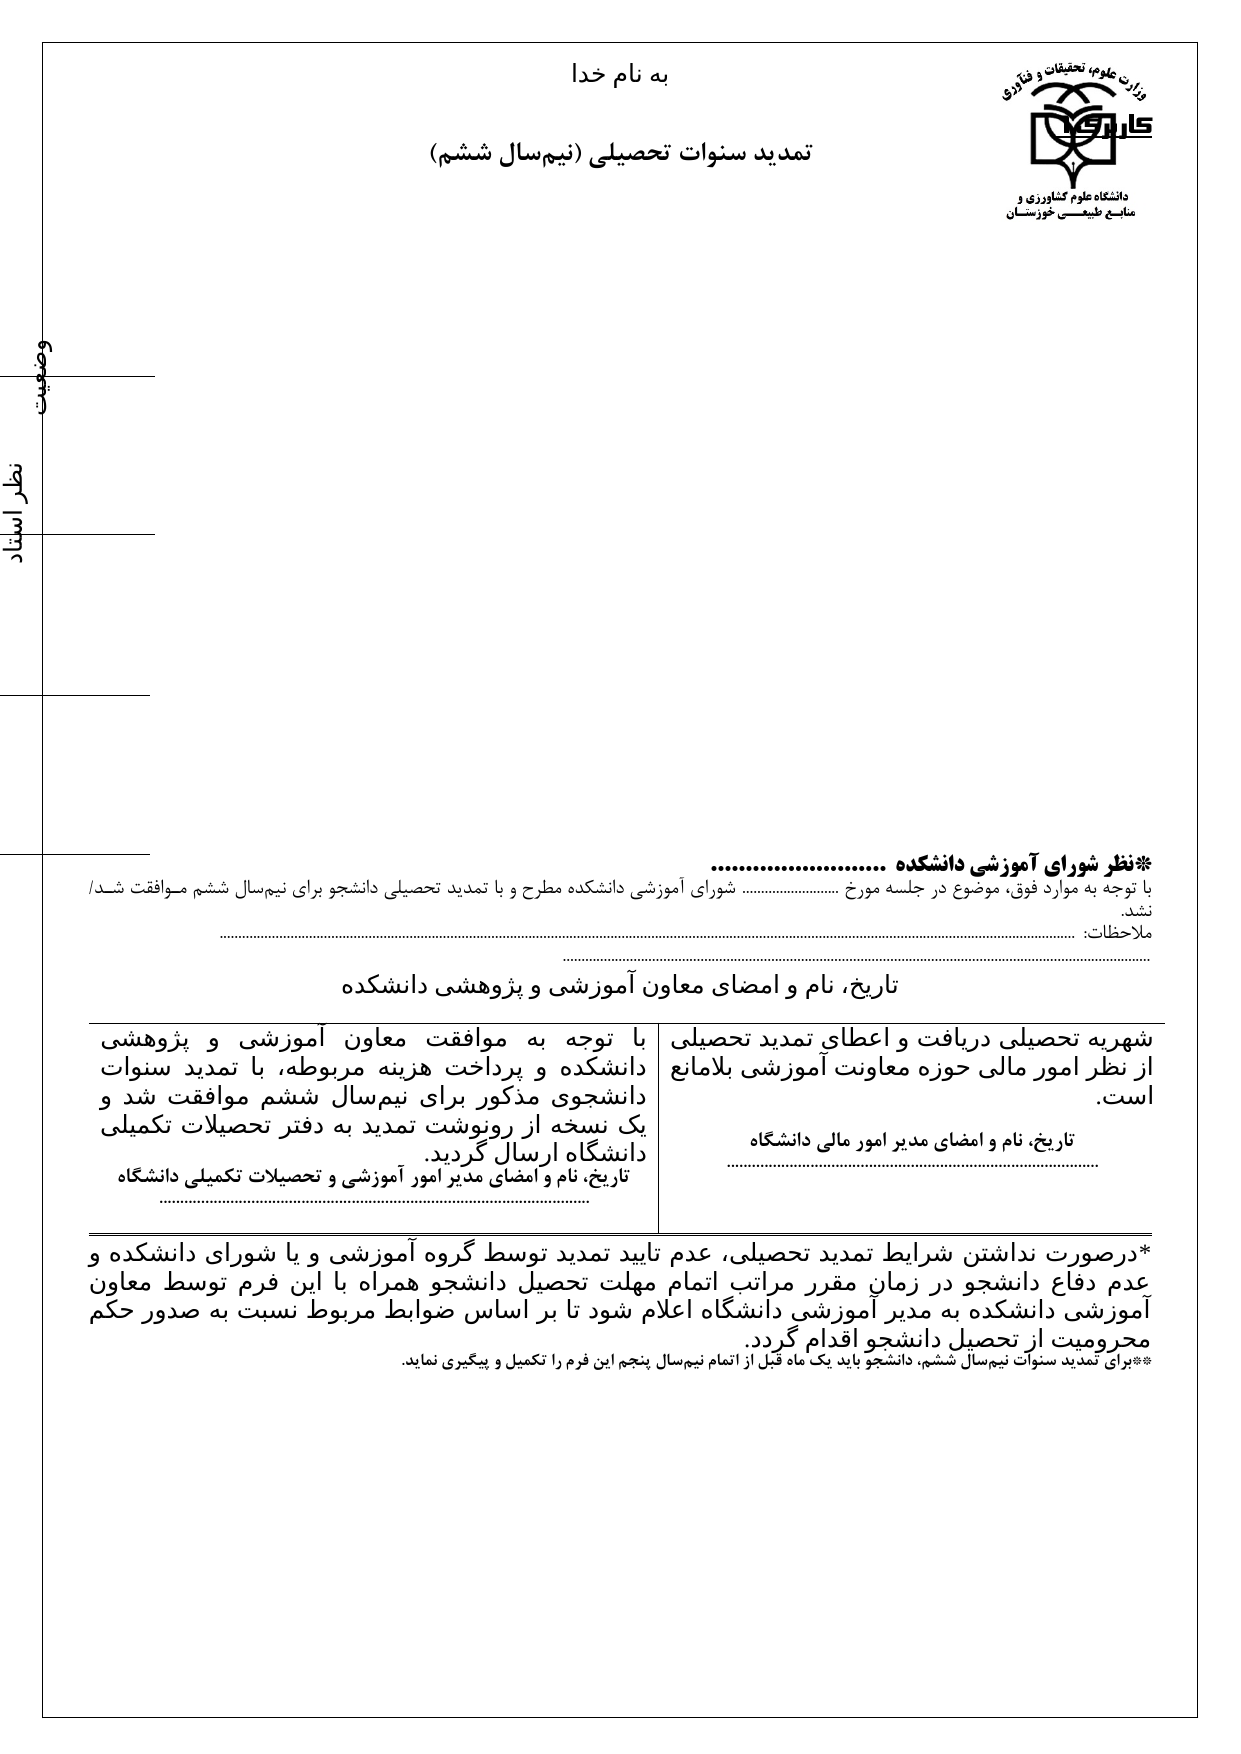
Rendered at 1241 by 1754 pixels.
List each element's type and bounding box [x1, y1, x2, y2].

picture [1001, 61, 1147, 222]
